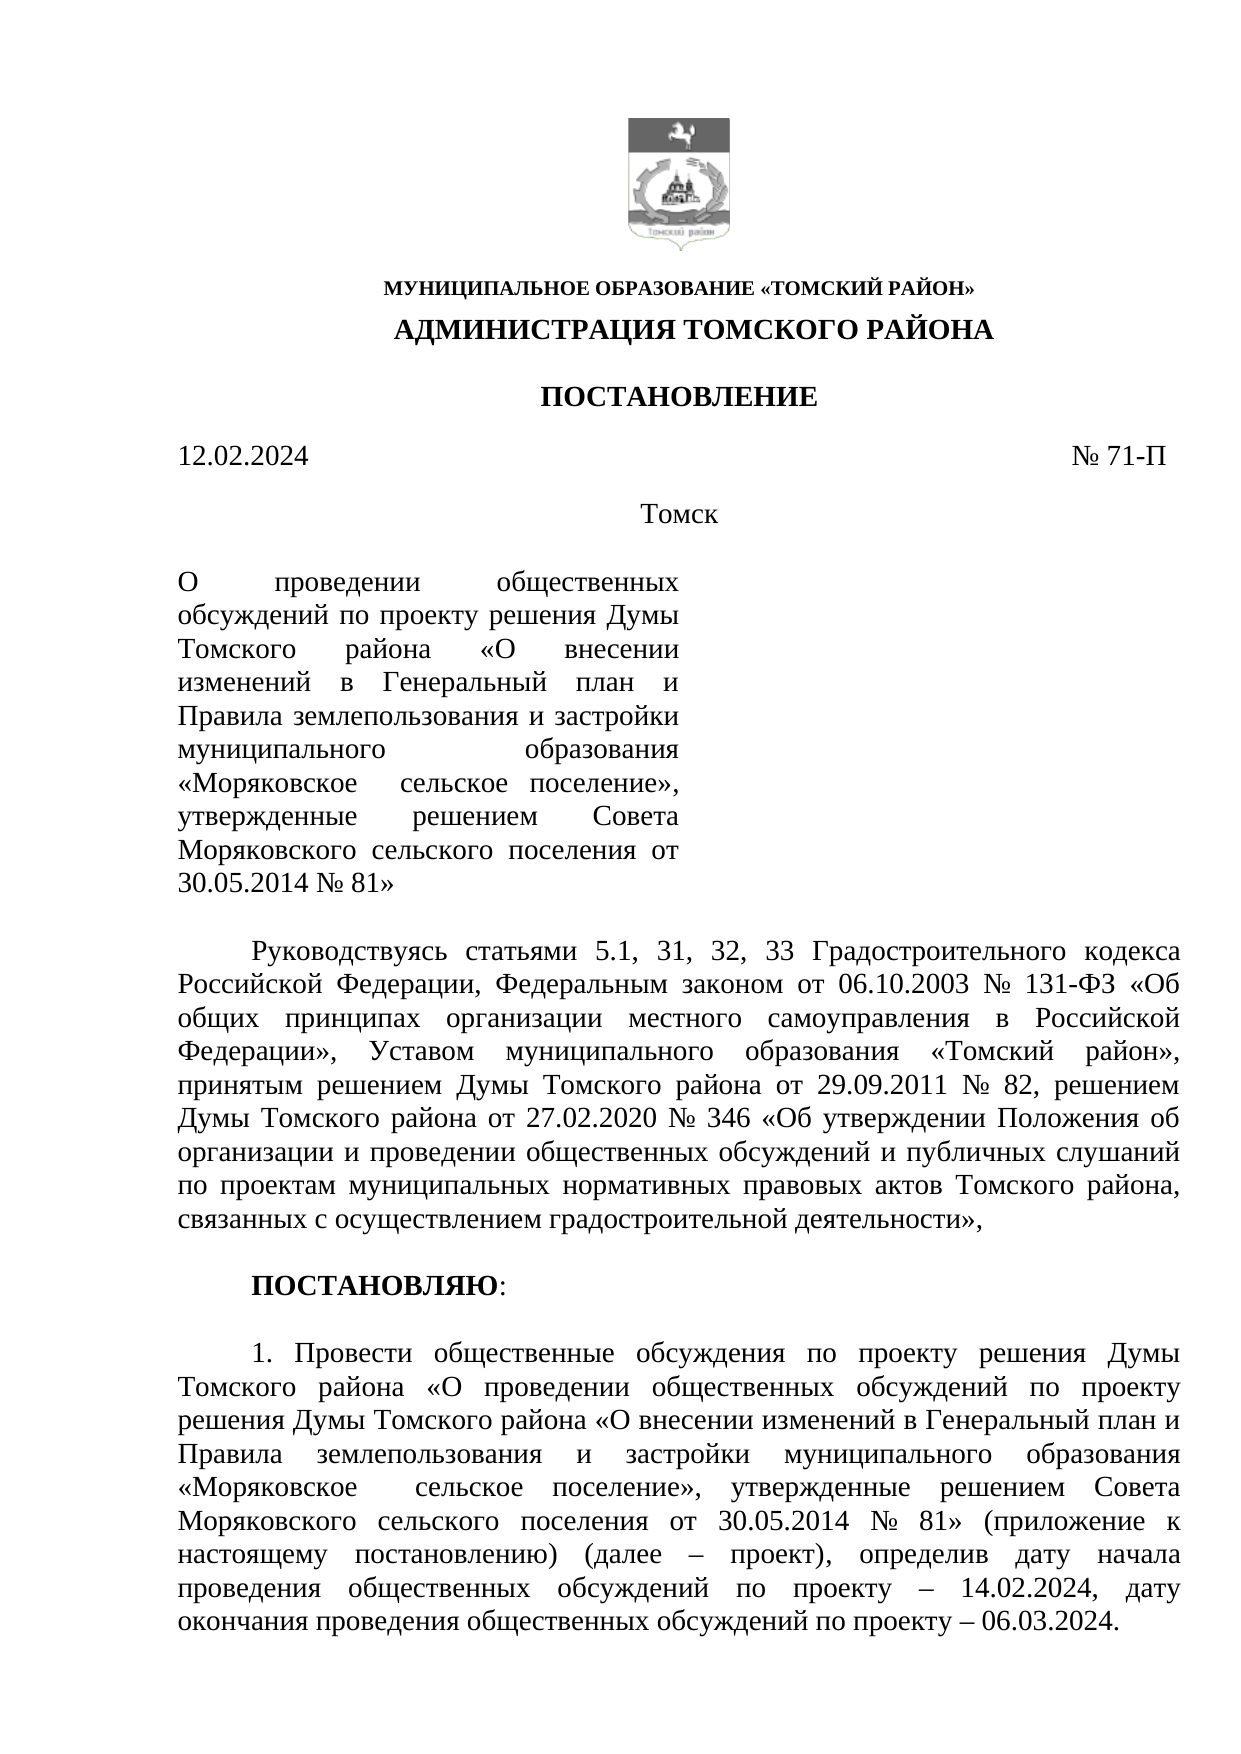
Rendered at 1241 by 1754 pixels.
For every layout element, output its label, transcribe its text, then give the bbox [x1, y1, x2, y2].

text Томск [177, 497, 1181, 530]
text ПОСТАНОВЛЯЮ: [177, 1268, 1181, 1302]
subtitle ПОСТАНОВЛЕНИЕ [177, 379, 1181, 413]
list О проведении общественных обсуждений по проекту решения Думы Томского района «О внесении изменений в Генеральный план и Правила землепользования и застройки муниципального образования «Моряковское сельское поселение», утвержденные решением Совета Моряковского сельского поселения от 30.05.2014 № 81» [177, 564, 679, 899]
text АДМИНИСТРАЦИЯ ТОМСКОГО РАЙОНА [207, 312, 1181, 346]
text 12.02.2024 № 71-П [177, 438, 1181, 472]
text 1. Провести общественные обсуждения по проекту решения Думы Томского района «О проведении общественных обсуждений по проекту решения Думы Томского района «О внесении изменений в Генеральный план и Правила землепользования и застройки муниципального образования «Моряковское сельское поселение», утвержденные решением Совета Моряковского сельского поселения от 30.05.2014 № 81» (приложение к настоящему постановлению) (далее – проект), определив дату начала проведения общественных обсуждений по проекту – 14.02.2024, дату окончания проведения общественных обсуждений по проекту – 06.03.2024. [177, 1335, 1181, 1637]
text Руководствуясь статьями 5.1, 31, 32, 33 Градостроительного кодекса Российской Федерации, Федеральным законом от 06.10.2003 № 131-ФЗ «Об общих принципах организации местного самоуправления в Российской Федерации», Уставом муниципального образования «Томский район», принятым решением Думы Томского района от 29.09.2011 № 82, решением Думы Томского района от 27.02.2020 № 346 «Об утверждении Положения об организации и проведении общественных обсуждений и публичных слушаний по проектам муниципальных нормативных правовых актов Томского района, связанных с осуществлением градостроительной деятельности», [177, 933, 1181, 1234]
text МУНИЦИПАЛЬНОЕ ОБРАЗОВАНИЕ «ТОМСКИЙ РАЙОН» [177, 276, 1181, 300]
